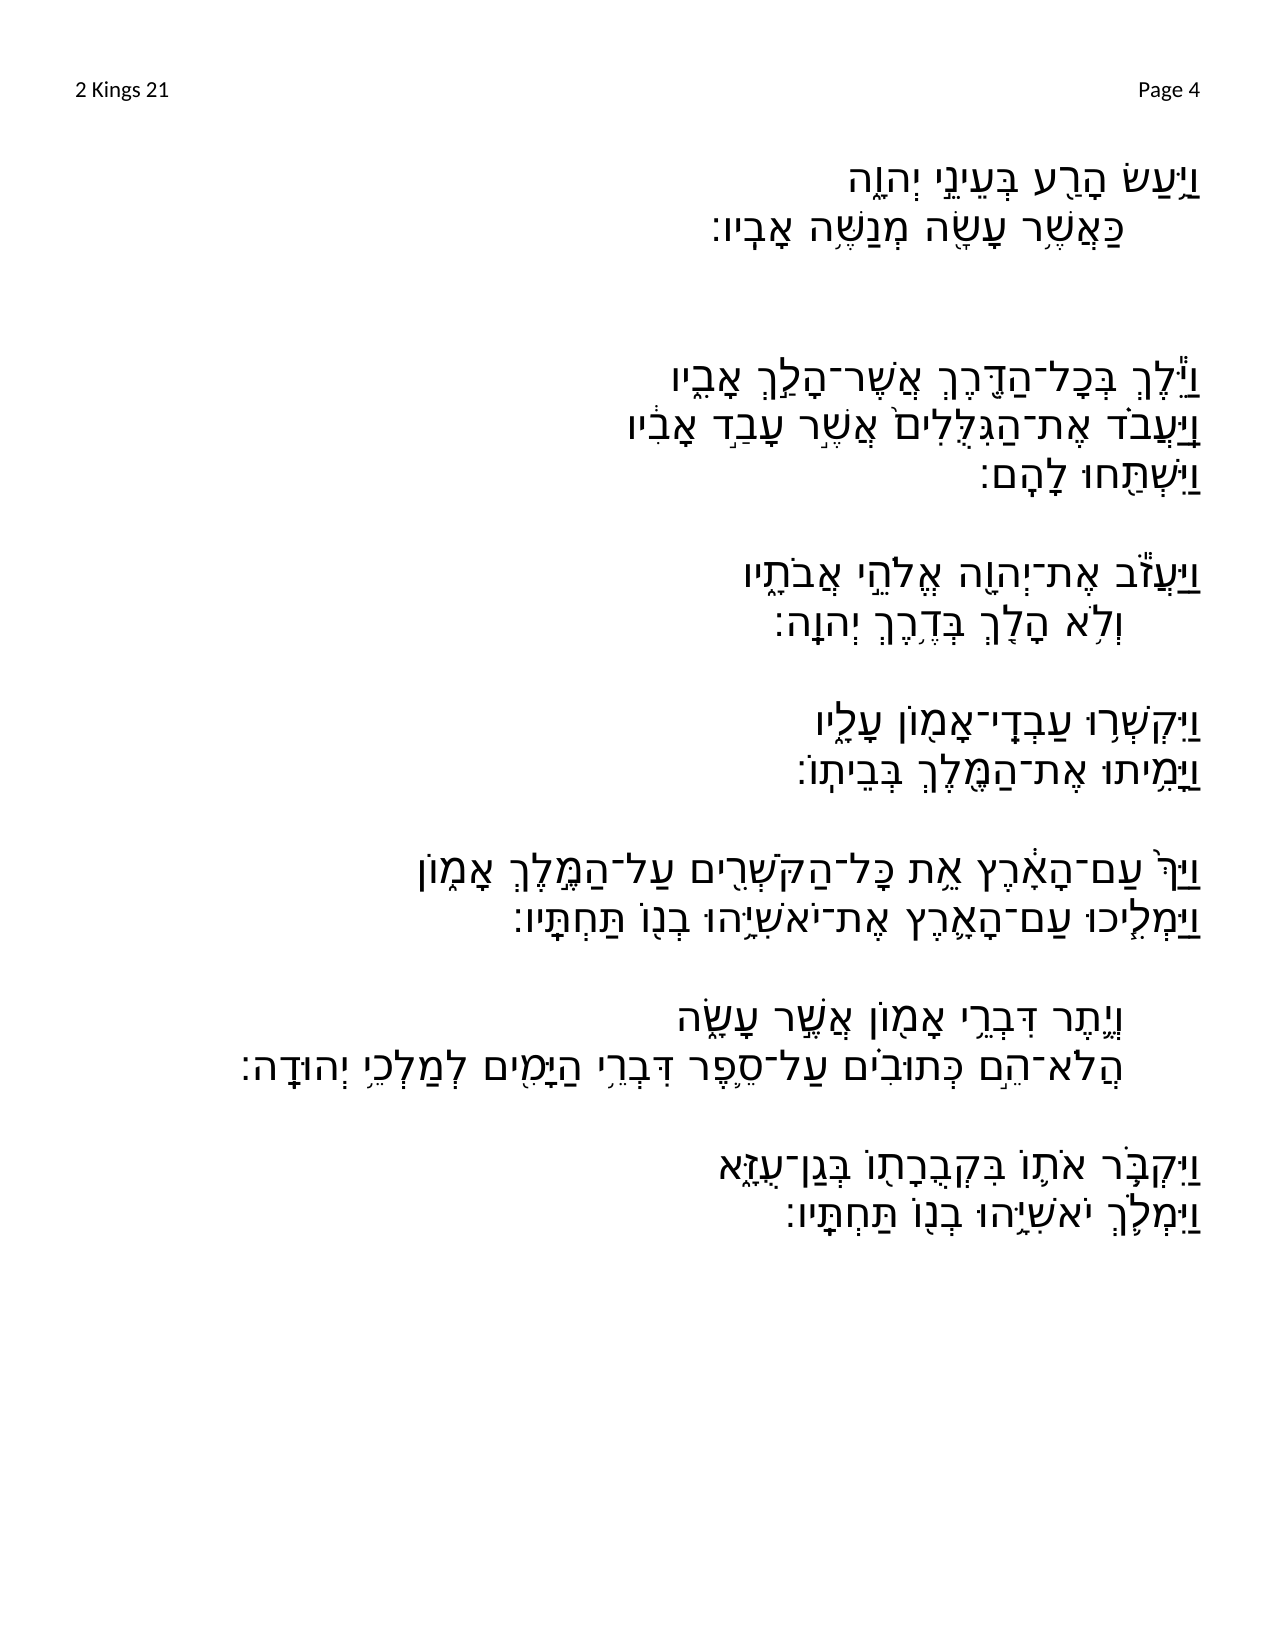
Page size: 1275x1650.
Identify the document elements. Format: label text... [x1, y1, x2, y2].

text וַיַּעֲזֹ֕ב אֶת־יְהוָ֖ה אֱלֹהֵ֣י אֲבֹתָ֑יו [75, 549, 1200, 598]
text וְלֹ֥א הָלַ֖ךְ בְּדֶ֥רֶךְ יְהוָֽה׃ [75, 598, 1200, 646]
text הֲלֹא־הֵ֣ם כְּתוּבִ֗ים עַל־סֵ֛פֶר דִּבְרֵ֥י הַיָּמִ֖ים לְמַלְכֵ֥י יְהוּדָֽה׃ [75, 1041, 1200, 1090]
text וַיִּקְבְֹּ֥ר אֹת֛וֹ בִּקְבֻרָת֖וֹ בְּגַן־עֻזָּ֑א [75, 1141, 1200, 1189]
text וַיָּמִ֥יתוּ אֶת־הַמֶּ֖לֶךְ בְּבֵיתֽוֹ׃ [75, 746, 1200, 794]
text וַיַּךְ֙ עַם־הָאָ֔רֶץ אֵ֥ת כָּל־הַקֹּשְׁרִ֖ים עַל־הַמֶּ֣לֶךְ אָמ֑וֹן [75, 845, 1200, 893]
text וַיַּ֥עַשׂ הָרַ֖ע בְּעֵינֵ֣י יְהוָ֑ה [75, 154, 1200, 202]
text וַֽיַּעֲבֹ֗ד אֶת־הַגִּלֻּלִים֙ אֲשֶׁ֣ר עָבַ֣ד אָבִ֔יו [75, 401, 1200, 450]
text וַיֵּ֕לֶךְ בְּכָל־הַדֶּ֖רֶךְ אֲשֶׁר־הָלַ֣ךְ אָבִ֑יו [75, 353, 1200, 401]
text וַיִּשְׁתַּ֖חוּ לָהֶֽם׃ [75, 450, 1200, 498]
text וַיִּקְשְׁר֥וּ עַבְדֵֽי־אָמ֖וֹן עָלָ֑יו [75, 697, 1200, 746]
text וַיִּמְלֹ֛ךְ יֹאשִׁיָּ֥הוּ בְנ֖וֹ תַּחְתָּֽיו׃ [75, 1189, 1200, 1238]
text וְיֶ֛תֶר דִּבְרֵ֥י אָמ֖וֹן אֲשֶׁ֣ר עָשָׂ֑ה [75, 993, 1200, 1041]
text וַיַּמְלִ֧יכוּ עַם־הָאָ֛רֶץ אֶת־יֹאשִׁיָּ֥הוּ בְנ֖וֹ תַּחְתָּֽיו׃ [75, 893, 1200, 942]
text כַּאֲשֶׁ֥ר עָשָׂ֖ה מְנַשֶּׁ֥ה אָבִֽיו׃ [75, 202, 1200, 251]
